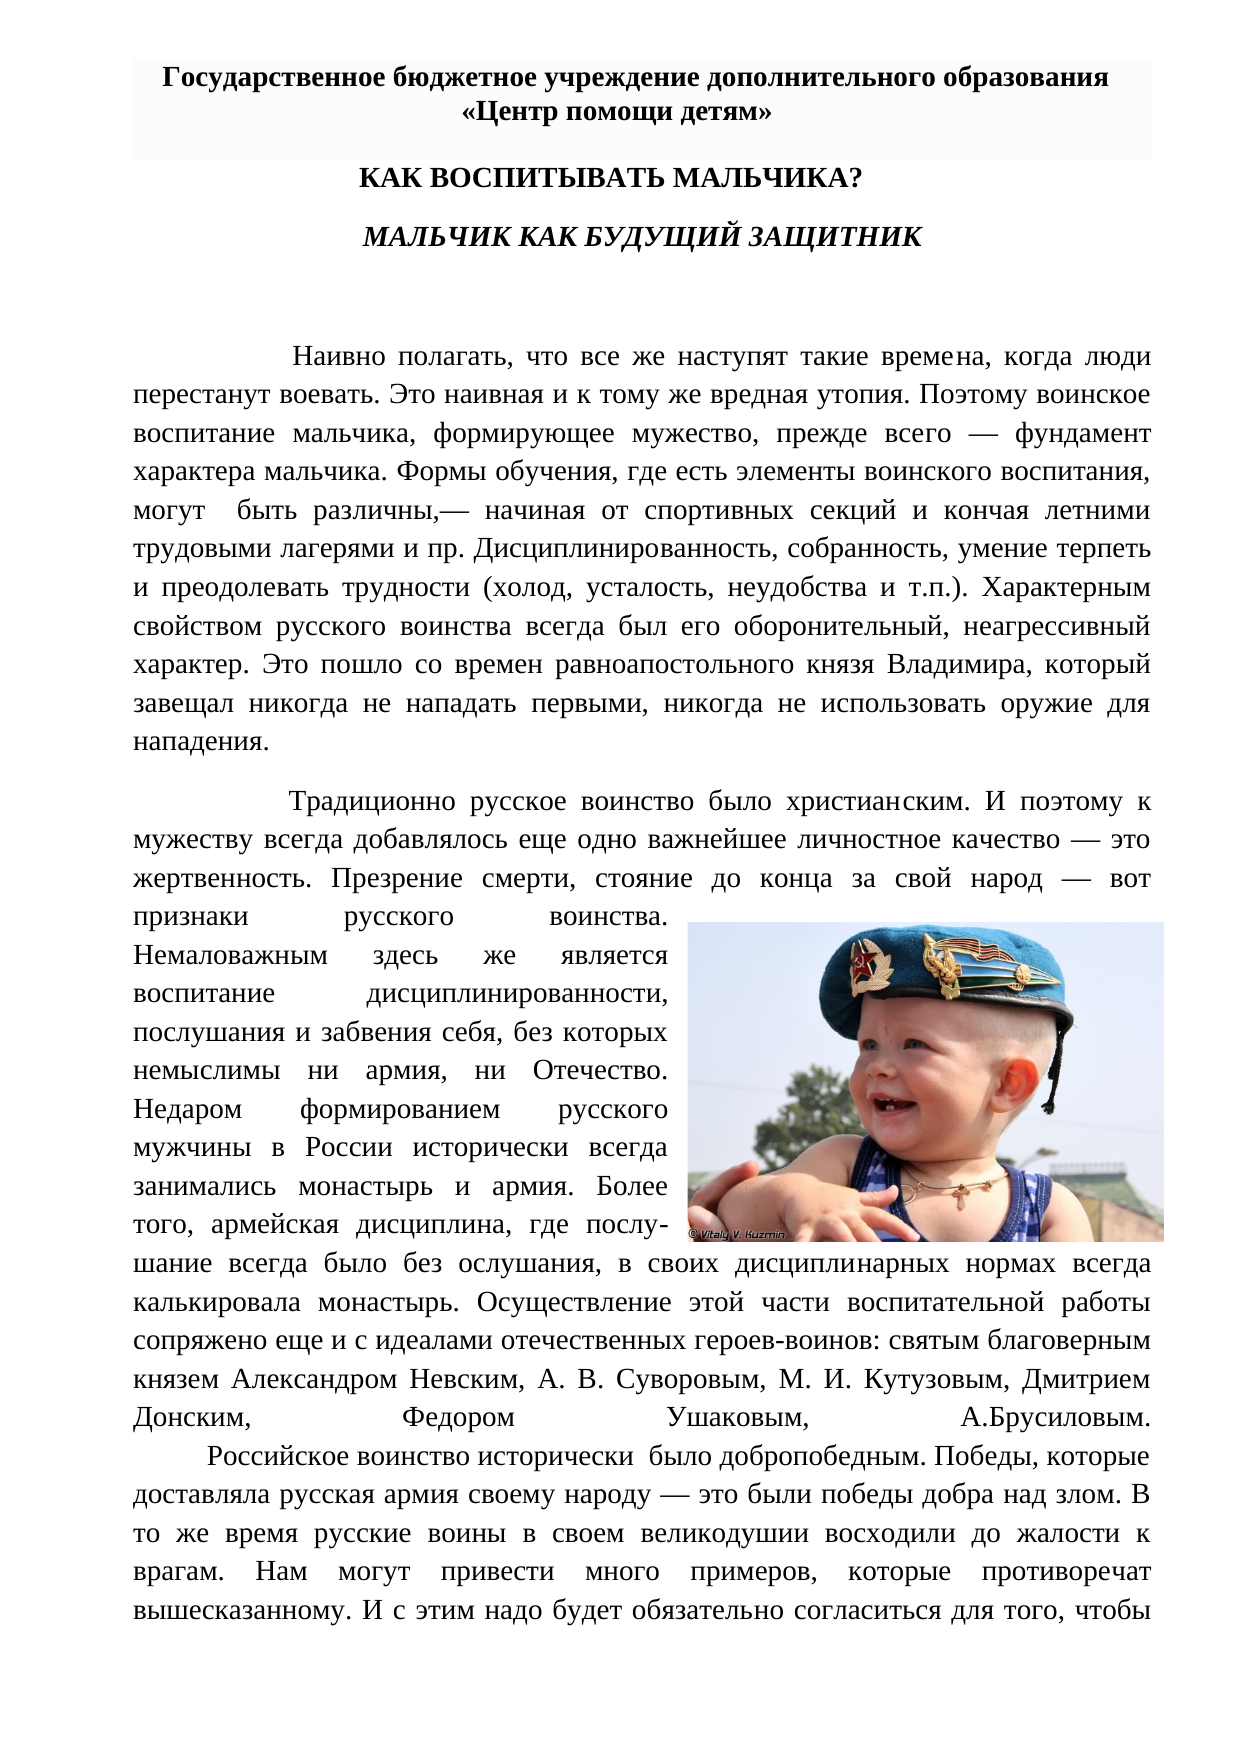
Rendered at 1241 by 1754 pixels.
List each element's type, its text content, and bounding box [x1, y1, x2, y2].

text Наивно полагать, что все же наступят такие времена, когда люди перестанут воевать. Это наивная и к тому же вредная утопия. Поэтому воинское воспитание мальчика, формирующее мужество, прежде всего — фундамент характера мальчика. Формы обучения, где есть элементы воинского воспитания, могут быть различны,— начиная от спортивных секций и кончая летними трудовыми лагерями и пр. Дисциплинированность, собранность, умение терпеть и преодолевать трудности (холод, усталость, неудобства и т.п.). Характерным свойством русского воинства всегда был его оборонительный, неагрессивный характер. Это пошло со времен равноапостольного князя Владимира, который завещал никогда не нападать первыми, никогда не использовать оружие для нападения. [133, 338, 1152, 757]
text МАЛЬЧИК КАК БУДУЩИЙ ЗАЩИТНИК [133, 219, 1152, 253]
text Государственное бюджетное учреждение дополнительного образования [133, 59, 1152, 93]
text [133, 783, 1152, 1626]
text КАК ВОСПИТЫВАТЬ МАЛЬЧИКА? [133, 160, 1152, 193]
text «Центр помощи детям» [133, 93, 1152, 126]
picture [686, 922, 1164, 1241]
